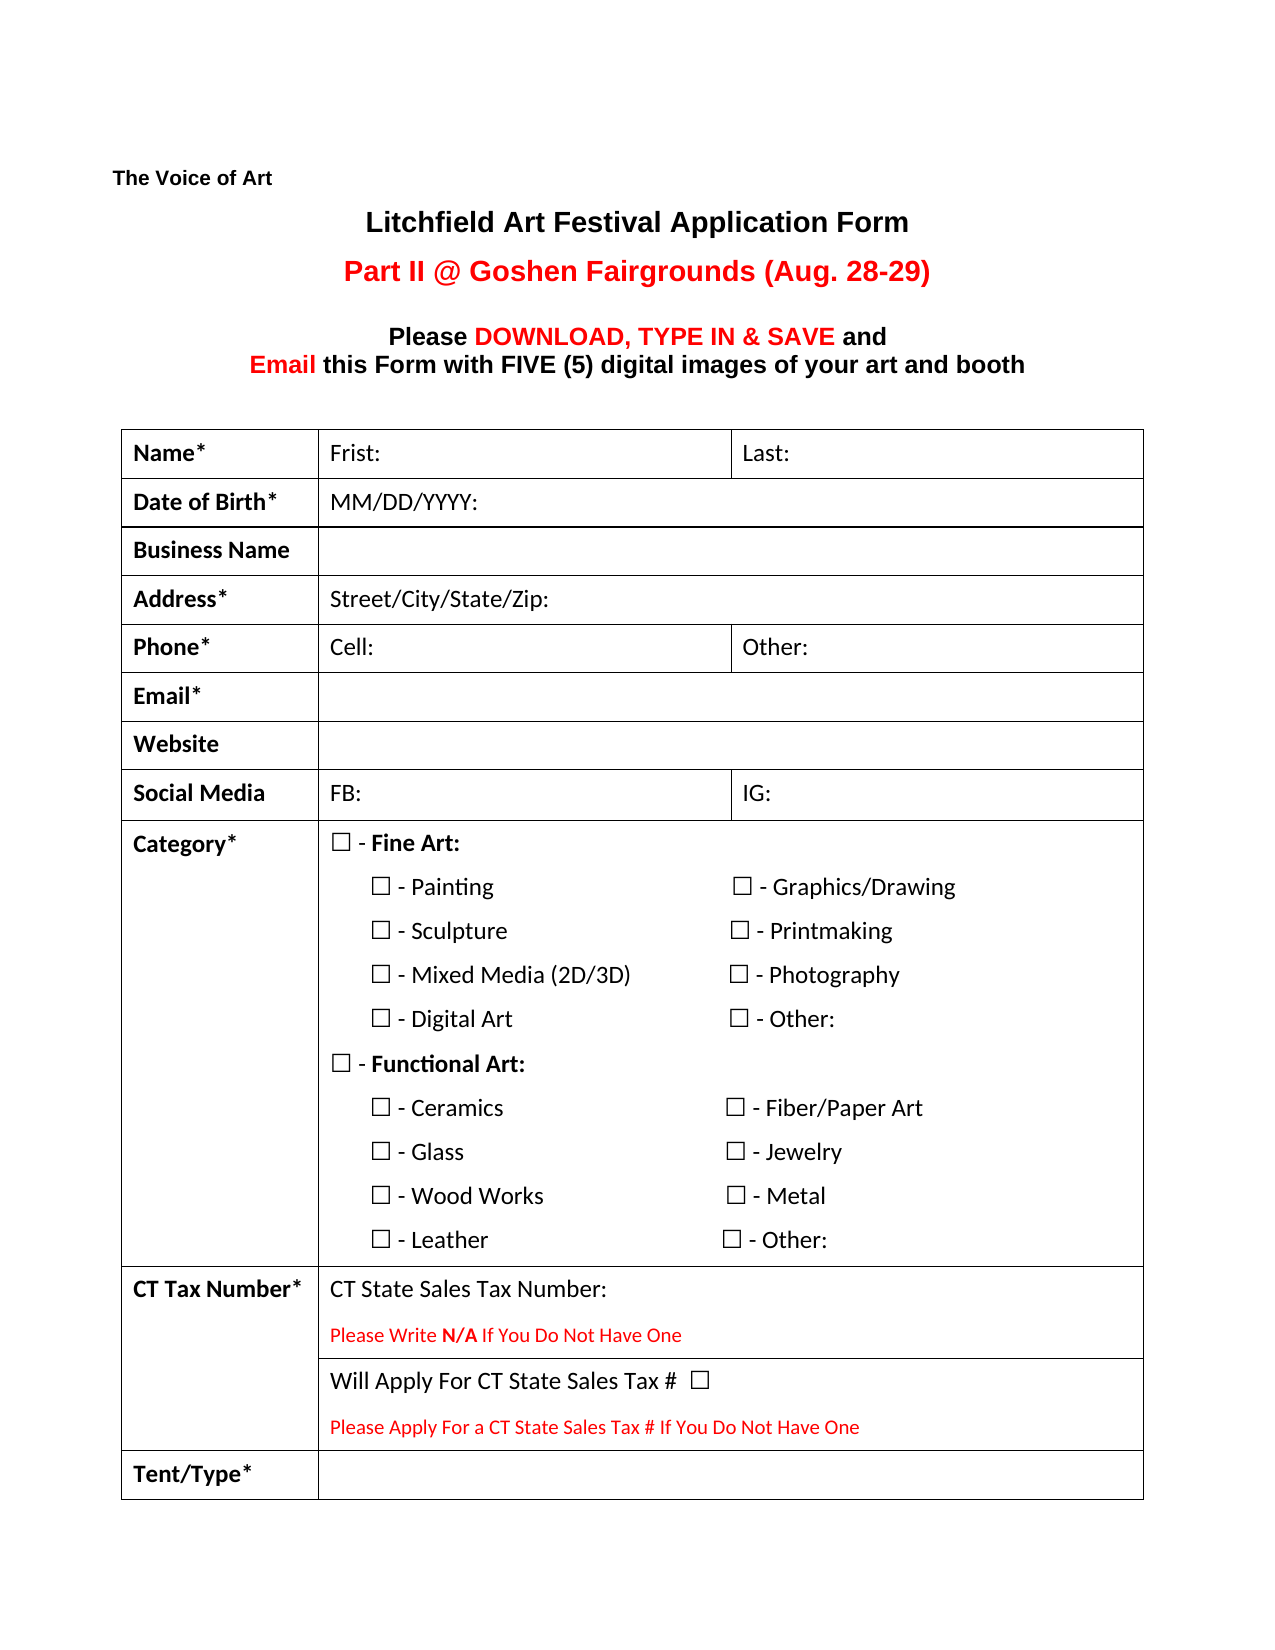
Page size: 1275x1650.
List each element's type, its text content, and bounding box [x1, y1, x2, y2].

table_cell CT State Sales Tax Number: Please Write N/A If You Do Not Have One [319, 1267, 1143, 1357]
table_cell Date of Birth* [122, 479, 318, 526]
text Please DOWNLOAD, TYPE IN & SAVE and [112, 321, 1162, 350]
table_cell Category* [122, 821, 318, 1266]
table_cell - Fine Art: - Painting - Graphics/Drawing - Sculpture - Printmaking - Mixed Media (2D/3D) - Photography - Digital Art - Other: - Functional Art: - Ceramics - Fiber/Paper Art - Glass - Jewelry - Wood Works - Metal - Leather - Other: [319, 821, 1143, 1266]
table_cell Tent/Type* [122, 1451, 318, 1498]
table_cell FB: [319, 770, 731, 820]
table_cell Social Media [122, 770, 318, 820]
table_cell CT Tax Number* [122, 1267, 318, 1450]
text The Voice of Art [112, 166, 1162, 189]
table_cell Will Apply For CT State Sales Tax # Please Apply For a CT State Sales Tax # If You Do Not Have One [319, 1359, 1143, 1450]
table_cell Business Name [122, 528, 318, 575]
table_cell Street/City/State/Zip: [319, 576, 1143, 623]
table_cell [319, 528, 1143, 575]
table_header Last: [732, 430, 1143, 478]
table_cell Address* [122, 576, 318, 623]
text Email this Form with FIVE (5) digital images of your art and booth [112, 350, 1162, 379]
table_cell Cell: [319, 625, 731, 672]
text Part II @ Goshen Fairgrounds (Aug. 28-29) [112, 254, 1162, 288]
table_cell [319, 673, 1143, 721]
table_header Name* [122, 430, 318, 478]
table_cell [319, 1451, 1143, 1498]
table_cell Phone* [122, 625, 318, 672]
table_cell IG: [732, 770, 1143, 820]
table_cell [319, 722, 1143, 769]
table_header Frist: [319, 430, 731, 478]
table_cell Website [122, 722, 318, 769]
table_cell Other: [732, 625, 1143, 672]
text Litchfield Art Festival Application Form [112, 205, 1162, 239]
table_cell MM/DD/YYYY: [319, 479, 1143, 526]
table_cell Email* [122, 673, 318, 721]
